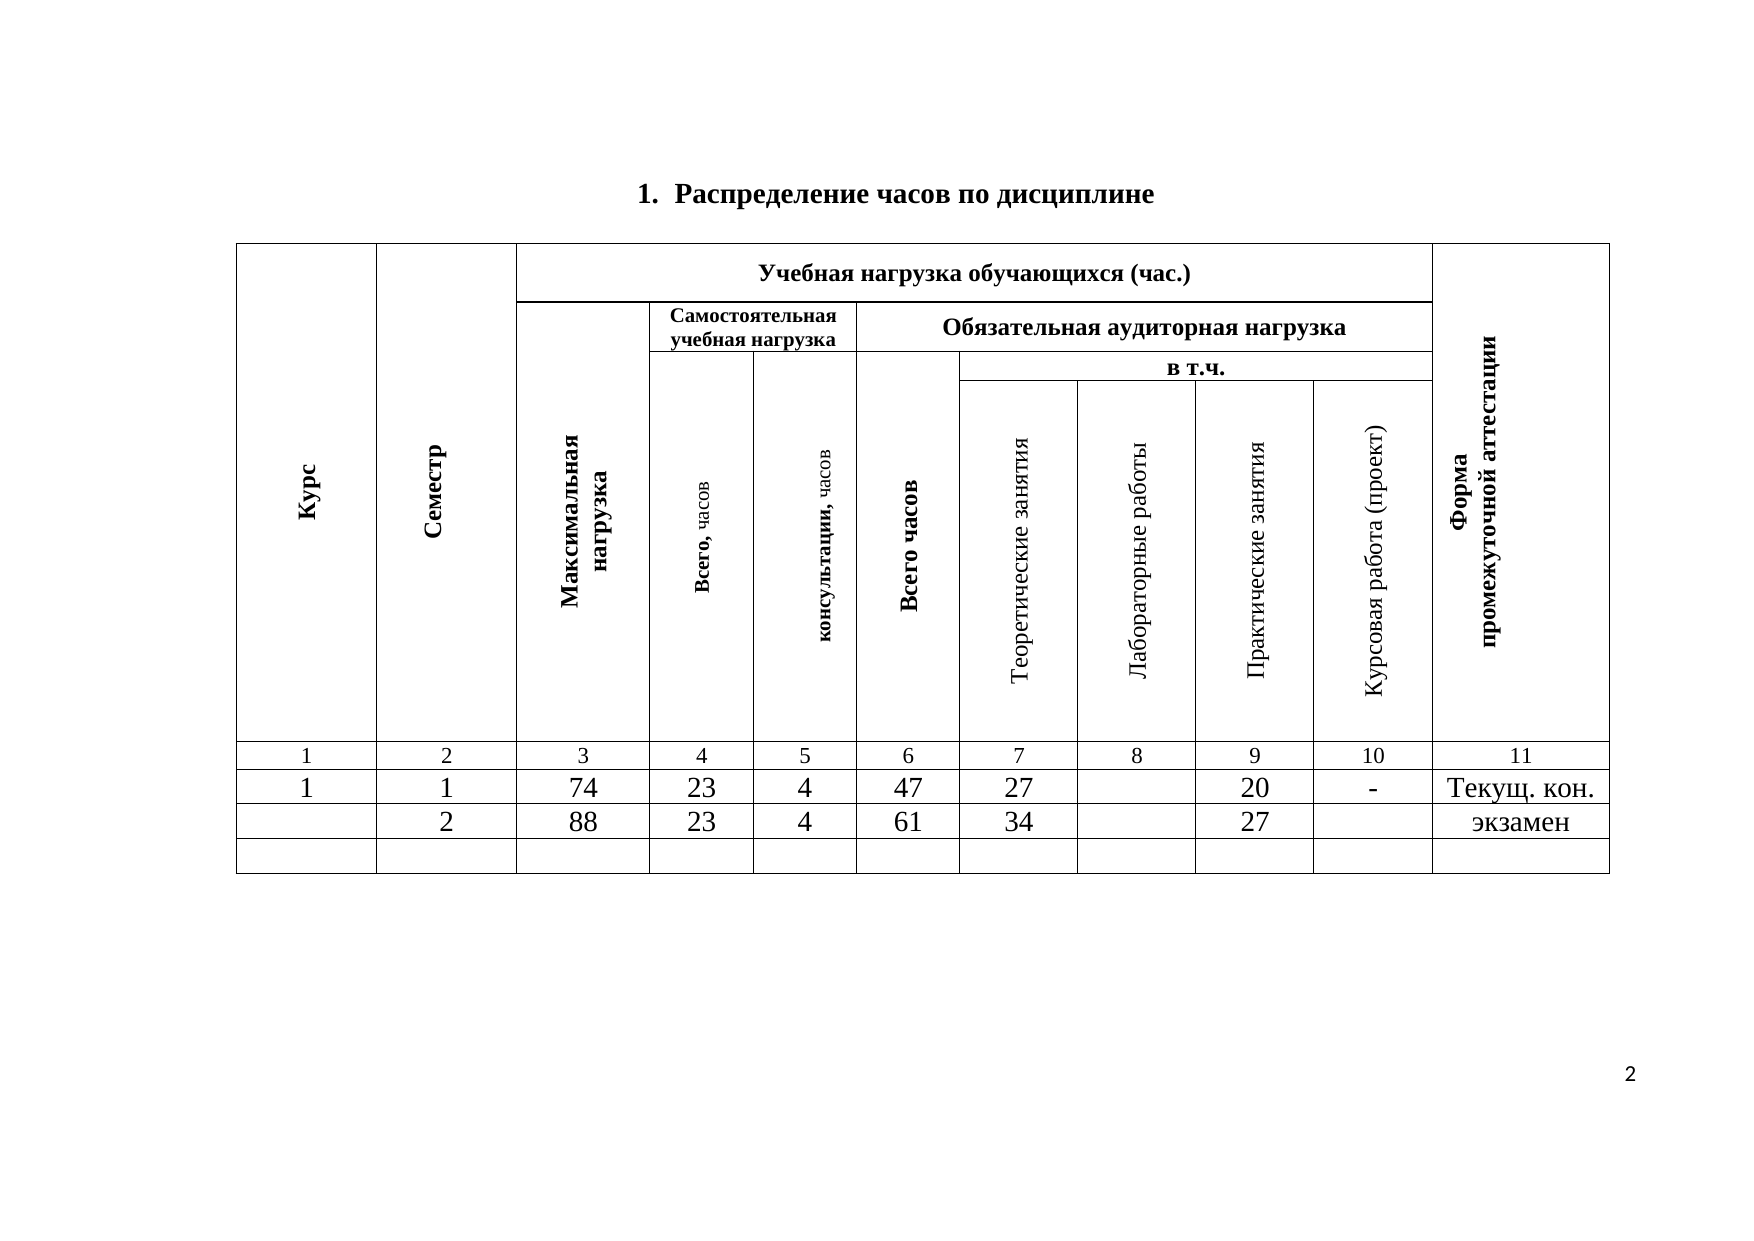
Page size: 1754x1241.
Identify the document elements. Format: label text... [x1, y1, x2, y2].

table_cell в т.ч. [960, 352, 1432, 380]
table_cell [960, 839, 1077, 872]
table_cell [1433, 839, 1609, 872]
table_cell 23 [650, 770, 753, 803]
table_cell 34 [960, 804, 1077, 838]
table_cell 7 [960, 742, 1077, 769]
table_cell Практические занятия [1196, 381, 1313, 741]
table_cell 20 [1196, 770, 1313, 803]
table_header Семестр [377, 244, 516, 741]
table_cell 6 [857, 742, 959, 769]
table_cell [1314, 804, 1432, 838]
table_cell [1078, 839, 1195, 872]
table_cell 3 [517, 742, 649, 769]
table_cell [857, 839, 959, 872]
table_cell [517, 839, 649, 872]
table_cell 27 [960, 770, 1077, 803]
table_cell экзамен [1433, 804, 1609, 838]
table_cell 4 [754, 770, 856, 803]
table_cell 1 [237, 770, 376, 803]
table_cell 4 [650, 742, 753, 769]
table_cell Всего, часов [650, 352, 753, 741]
table_cell 2 [377, 804, 516, 838]
table_cell консультации, часов [754, 352, 856, 741]
table_cell 61 [857, 804, 959, 838]
table_cell [1078, 770, 1195, 803]
table_cell 9 [1196, 742, 1313, 769]
table_cell [754, 839, 856, 872]
table_cell Обязательная аудиторная нагрузка [857, 303, 1432, 351]
table_cell [1196, 839, 1313, 872]
list Распределение часов по дисциплине [156, 176, 1636, 209]
table_cell Курсовая работа (проект) [1314, 381, 1432, 741]
table_header Курс [237, 244, 376, 741]
table_cell Самостоятельная учебная нагрузка [650, 303, 856, 351]
table_cell 5 [754, 742, 856, 769]
table_cell [237, 804, 376, 838]
table_cell 74 [517, 770, 649, 803]
table_cell Текущ. кон. [1433, 770, 1609, 803]
table_cell [377, 839, 516, 872]
table_cell [650, 839, 753, 872]
table_cell 1 [377, 770, 516, 803]
table_cell Максимальная нагрузка [517, 303, 649, 741]
table_cell 1 [237, 742, 376, 769]
table_cell 4 [754, 804, 856, 838]
table_cell 11 [1433, 742, 1609, 769]
table_cell Лабораторные работы [1078, 381, 1195, 741]
table_cell [237, 839, 376, 872]
table_cell 2 [377, 742, 516, 769]
table_cell - [1314, 770, 1432, 803]
table_cell [1314, 839, 1432, 872]
table_cell 23 [650, 804, 753, 838]
table_cell 47 [857, 770, 959, 803]
table_cell 8 [1078, 742, 1195, 769]
table_header Учебная нагрузка обучающихся (час.) [517, 244, 1432, 301]
table_cell Всего часов [857, 352, 959, 741]
table_cell Теоретические занятия [960, 381, 1077, 741]
table_cell 27 [1196, 804, 1313, 838]
table_header Форма промежуточной аттестации [1433, 244, 1609, 741]
table_cell [1078, 804, 1195, 838]
table_cell 10 [1314, 742, 1432, 769]
table_cell 88 [517, 804, 649, 838]
